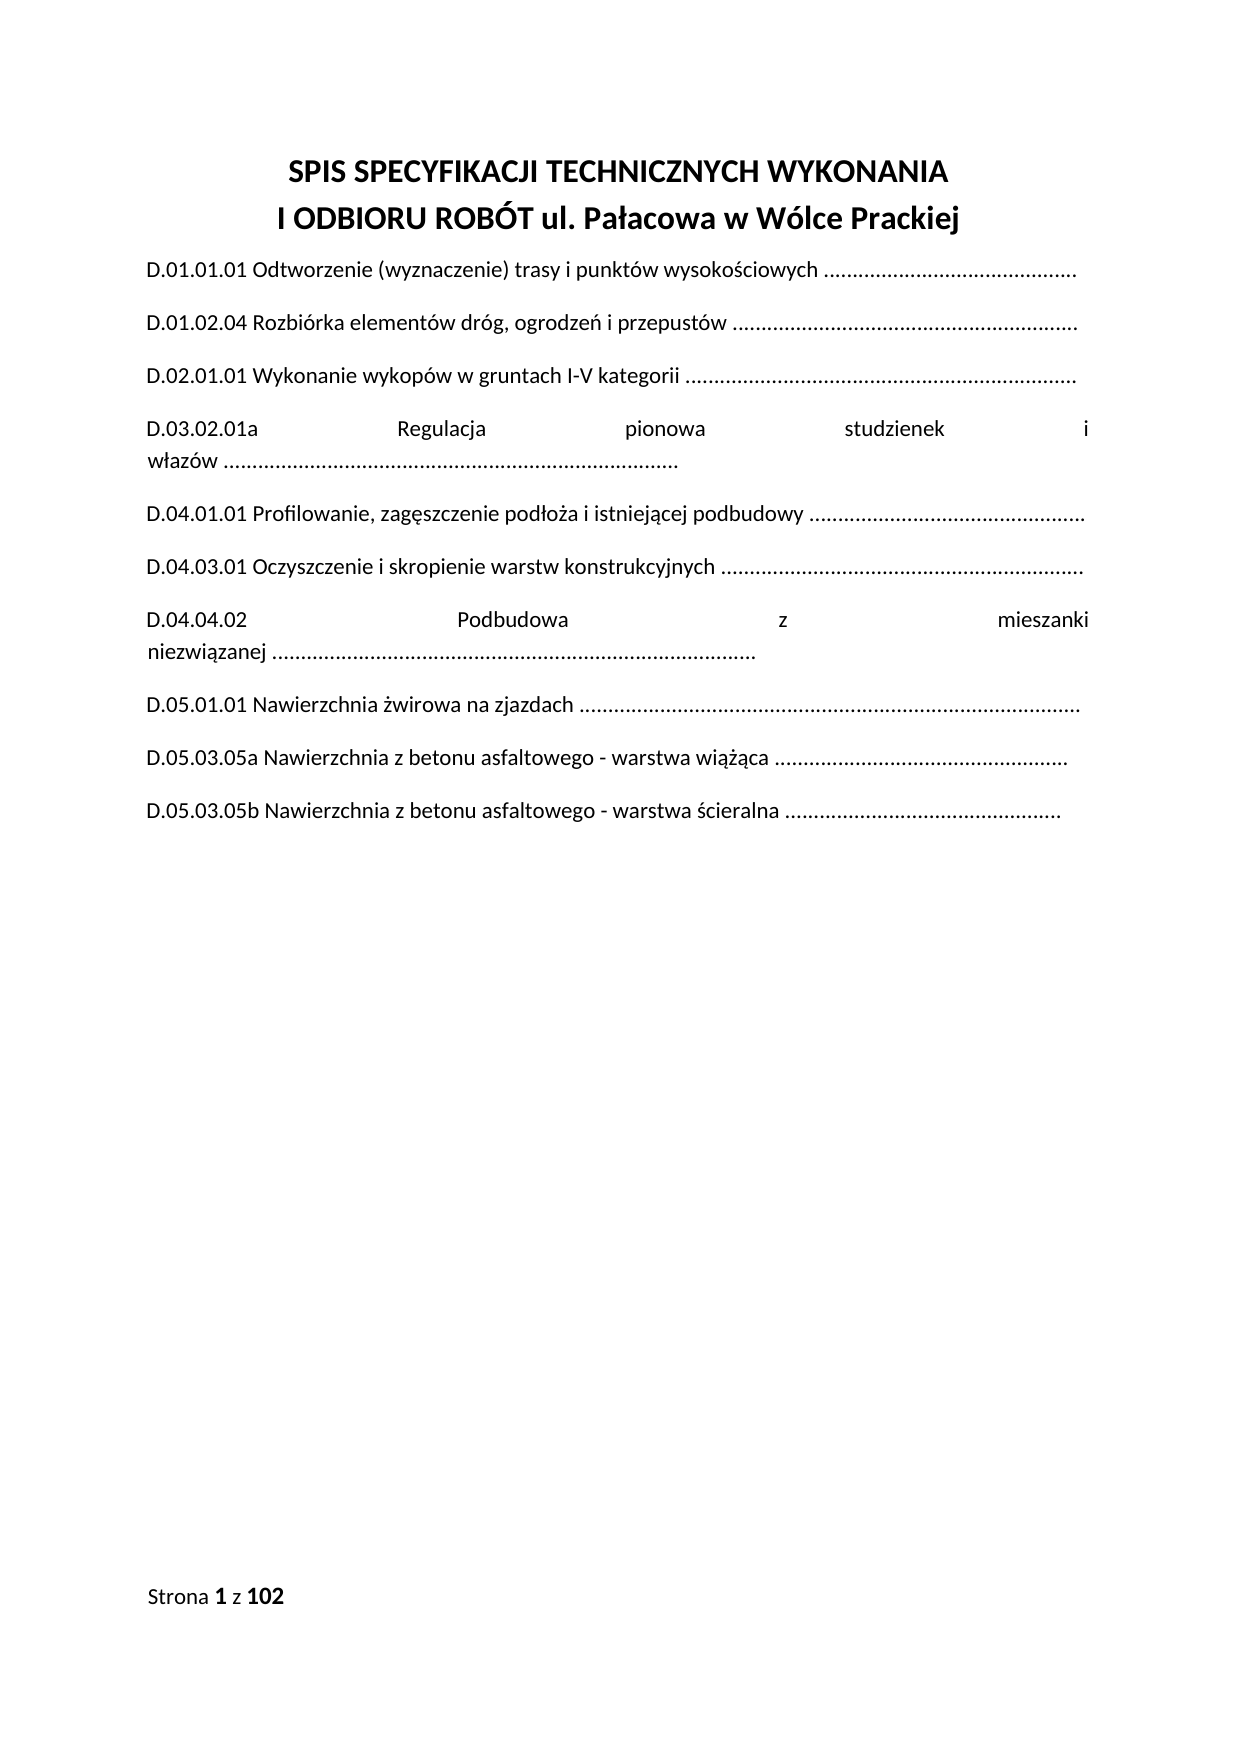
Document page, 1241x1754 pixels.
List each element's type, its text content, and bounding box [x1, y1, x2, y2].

text D.05.03.05b Nawierzchnia z betonu asfaltowego - warstwa ścieralna ................................................ [146, 796, 1089, 824]
text SPIS SPECYFIKACJI TECHNICZNYCH WYKONANIA [148, 150, 1089, 191]
text I ODBIORU ROBÓT ul. Pałacowa w Wólce Prackiej [148, 197, 1089, 238]
text D.03.02.01a Regulacja pionowa studzienek i włazów ............................................................................... [146, 414, 1089, 474]
text D.05.03.05a Nawierzchnia z betonu asfaltowego - warstwa wiążąca ................................................... [146, 743, 1089, 771]
text D.04.04.02 Podbudowa z mieszanki niezwiązanej .................................................................................... [146, 605, 1089, 665]
text D.04.01.01 Profilowanie, zagęszczenie podłoża i istniejącej podbudowy ................................................ [146, 499, 1089, 527]
text D.01.01.01 Odtworzenie (wyznaczenie) trasy i punktów wysokościowych ............................................ [146, 255, 1089, 283]
text D.01.02.04 Rozbiórka elementów dróg, ogrodzeń i przepustów ............................................................ [146, 308, 1089, 336]
text D.02.01.01 Wykonanie wykopów w gruntach I-V kategorii .................................................................... [146, 361, 1089, 389]
text D.05.01.01 Nawierzchnia żwirowa na zjazdach ....................................................................................... [146, 690, 1089, 718]
text D.04.03.01 Oczyszczenie i skropienie warstw konstrukcyjnych ............................................................... [146, 552, 1089, 580]
